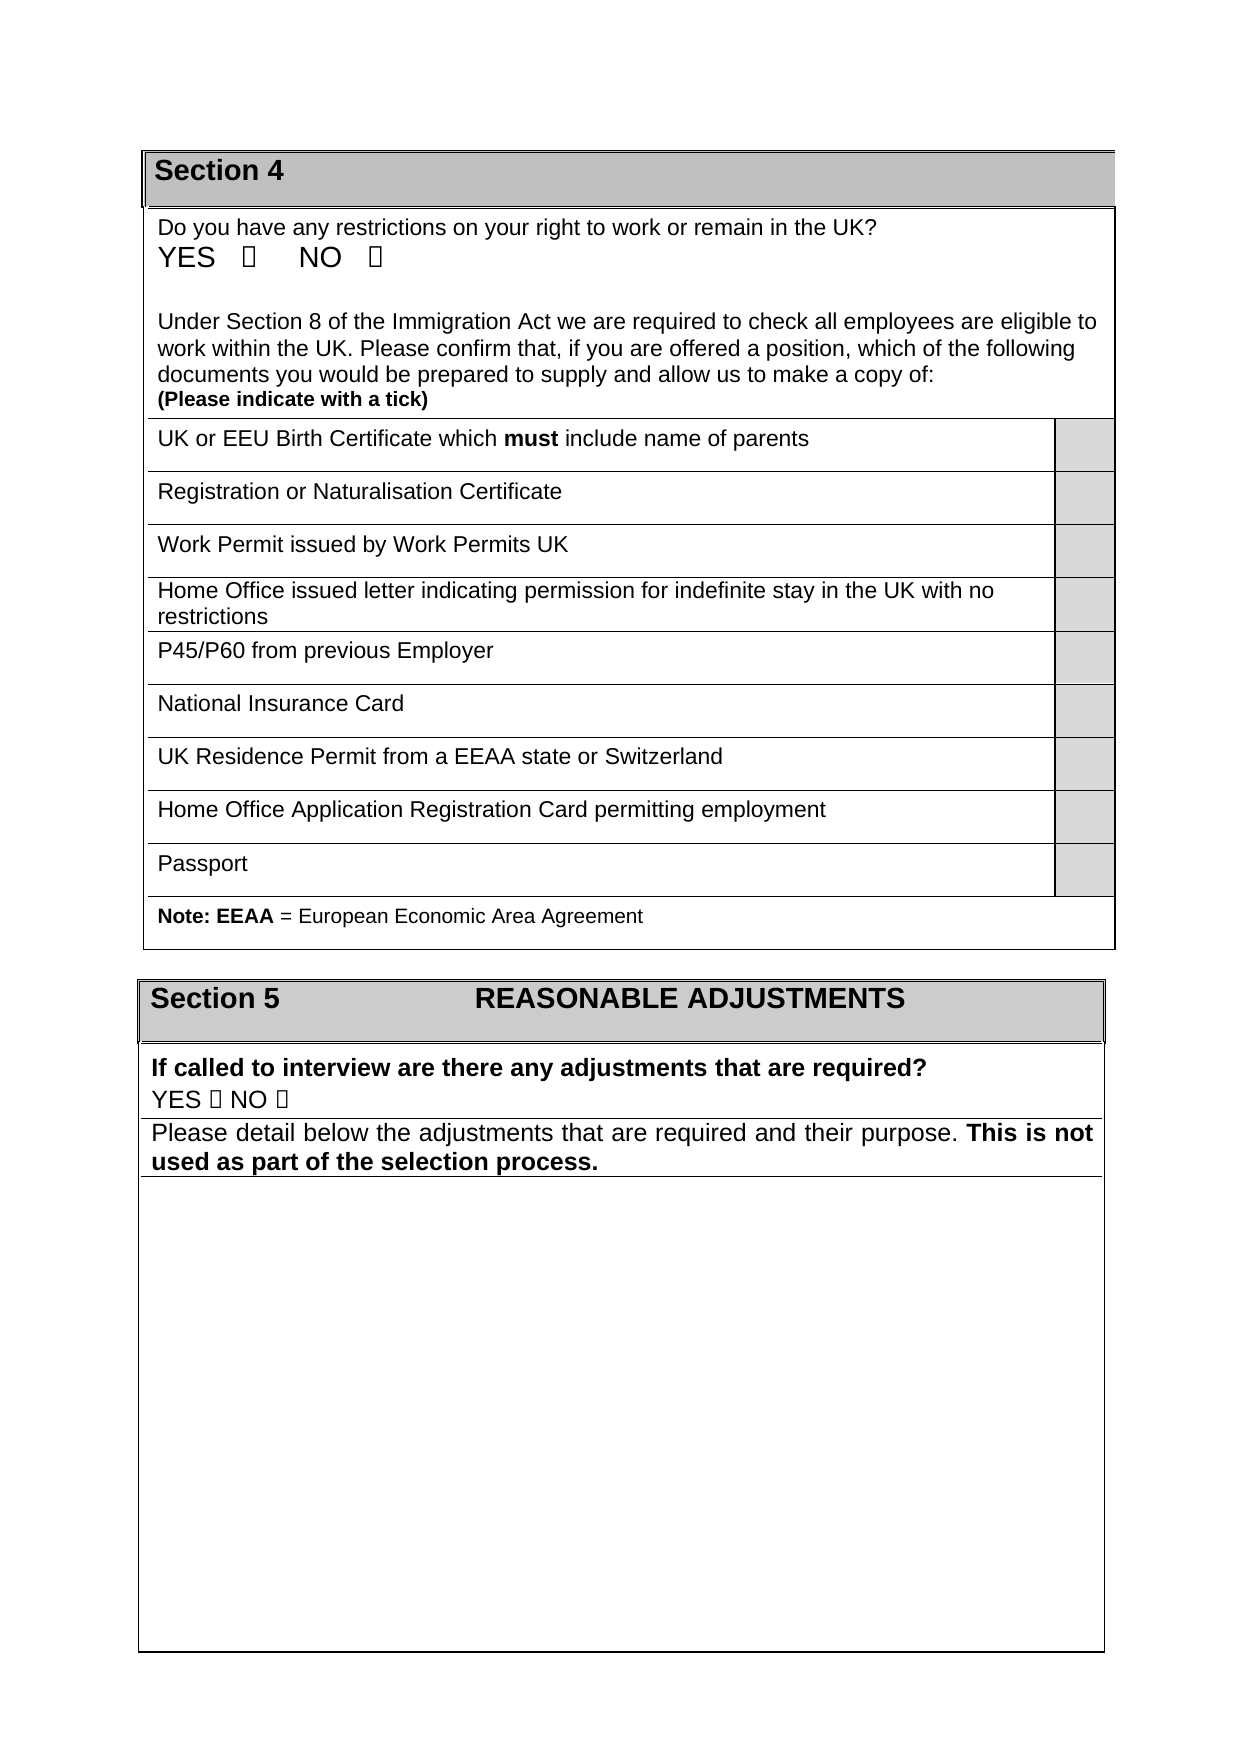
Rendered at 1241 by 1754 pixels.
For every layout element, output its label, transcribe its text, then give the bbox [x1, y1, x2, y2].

table_cell Home Office Application Registration Card permitting employment [144, 790, 1054, 843]
table_cell National Insurance Card [144, 684, 1054, 737]
table_cell [1056, 525, 1114, 577]
table_cell [1056, 791, 1114, 843]
table_cell Home Office issued letter indicating permission for indefinite stay in the UK with no restrictions [144, 577, 1054, 631]
table_cell [1056, 738, 1114, 790]
table_cell UK or EEU Birth Certificate which must include name of parents [144, 418, 1054, 471]
table_cell [139, 1176, 1104, 1651]
table_header Section 4 [146, 153, 1115, 206]
table_header Section 5 REASONABLE ADJUSTMENTS [140, 982, 1103, 1041]
table_cell [1056, 632, 1114, 683]
table_cell Registration or Naturalisation Certificate [144, 471, 1054, 524]
table_cell [1056, 685, 1114, 737]
table_cell [1056, 419, 1114, 471]
table_cell [1056, 578, 1114, 631]
table_cell Work Permit issued by Work Permits UK [144, 524, 1054, 577]
table_cell UK Residence Permit from a EEAA state or Switzerland [144, 737, 1054, 790]
table_cell Note: EEAA = European Economic Area Agreement [144, 896, 1114, 949]
table_cell If called to interview are there any adjustments that are required? YES  NO  [139, 1041, 1104, 1117]
table_cell [1056, 844, 1114, 896]
table_cell P45/P60 from previous Employer [144, 631, 1054, 683]
table_cell Please detail below the adjustments that are required and their purpose. This is not used as part of the selection process. [139, 1118, 1104, 1176]
table_cell [1056, 472, 1114, 524]
table_cell Do you have any restrictions on your right to work or remain in the UK? YES  NO  Under Section 8 of the Immigration Act we are required to check all employees are eligible to work within the UK. Please confirm that, if you are offered a position, which of the following documents you would be prepared to supply and allow us to make a copy of: (Please indicate with a tick) [144, 206, 1114, 418]
table_cell Passport [144, 843, 1054, 896]
